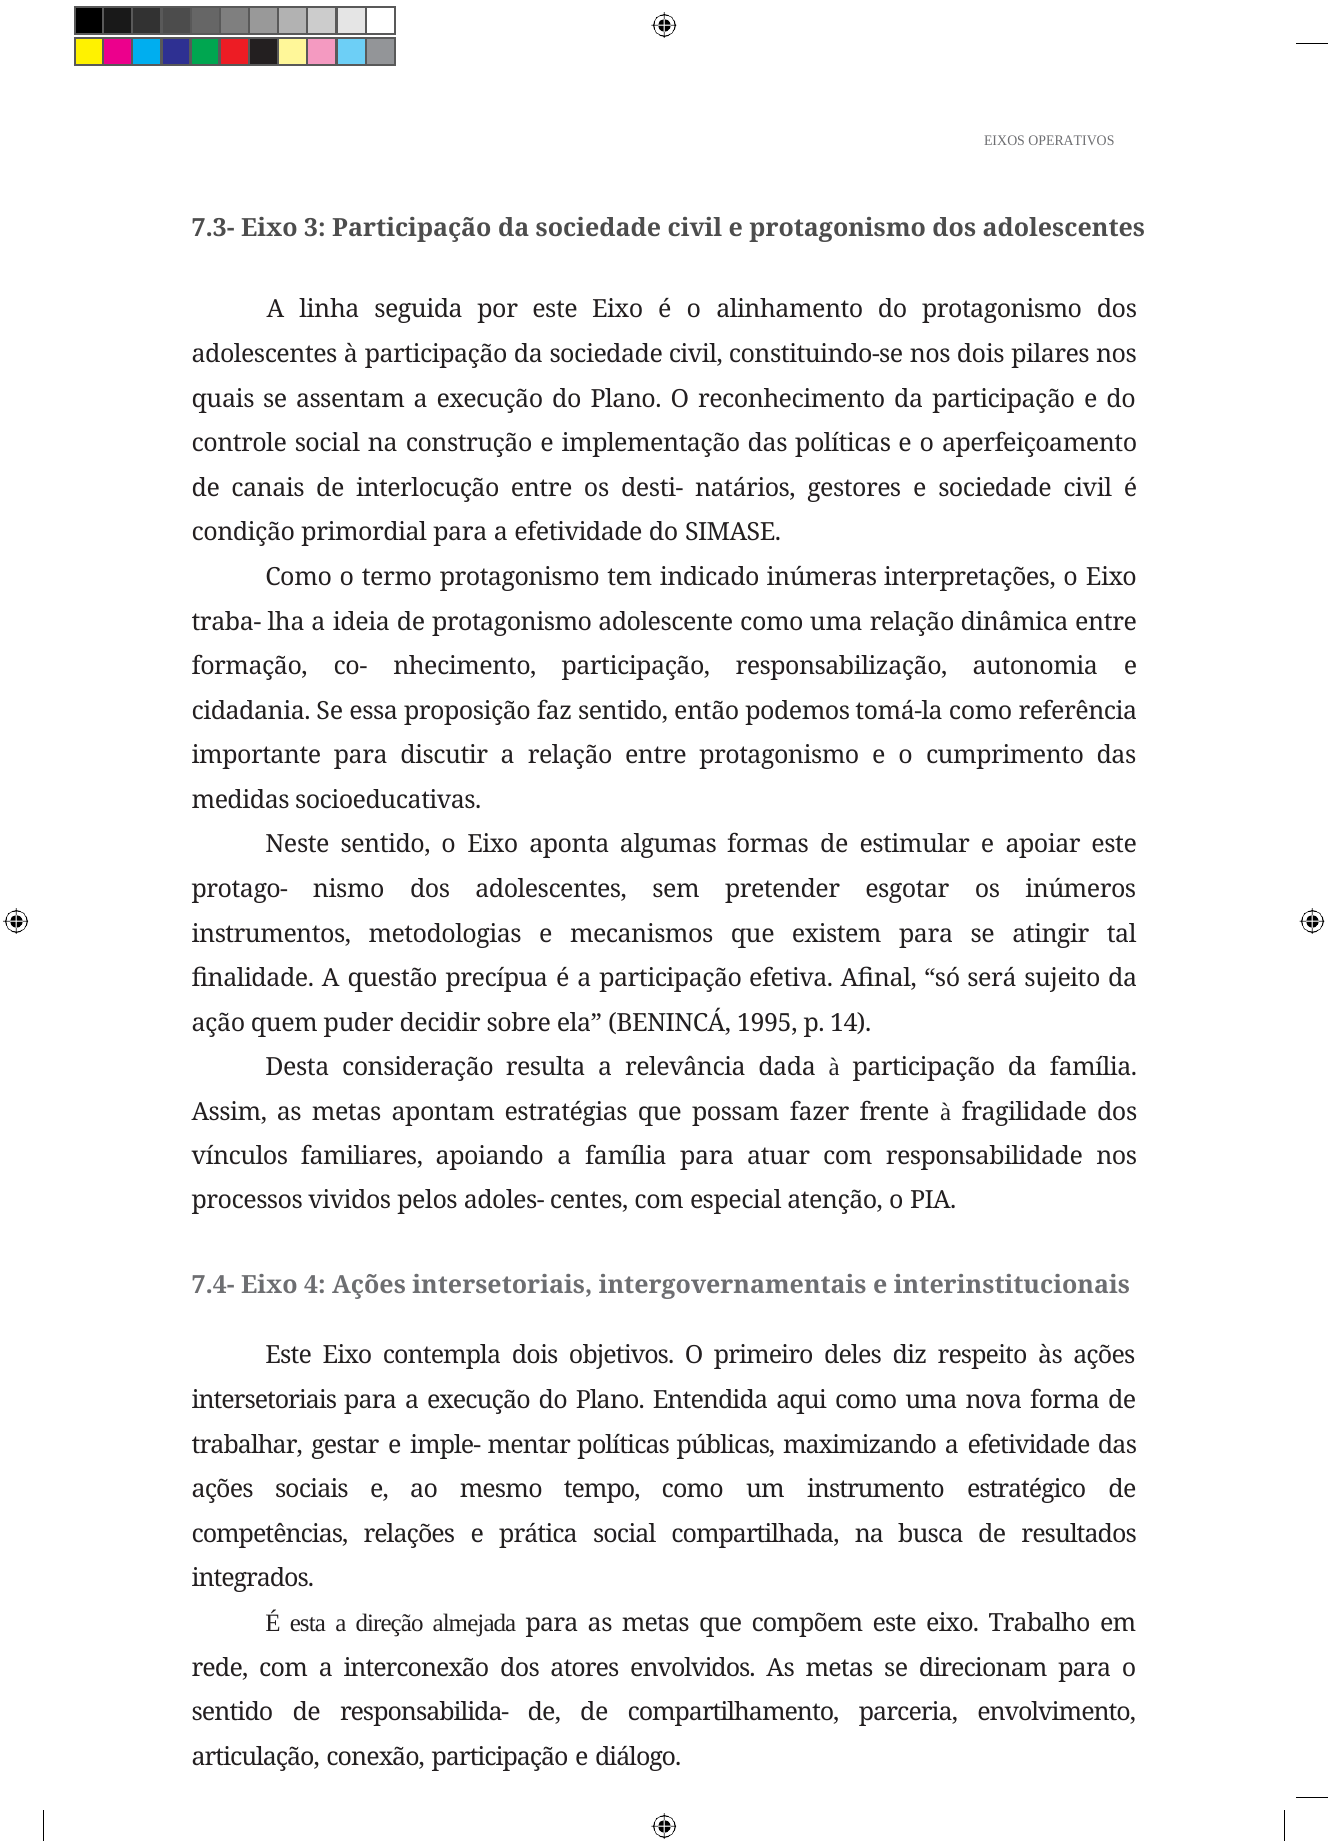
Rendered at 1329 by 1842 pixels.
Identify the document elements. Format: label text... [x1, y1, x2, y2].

picture [3, 908, 29, 934]
text Como o termo protagonismo tem indicado inúmeras interpretações, o Eixo traba- lha a ideia de protagonismo adolescente como uma relação dinâmica entre formação, co- nhecimento, participação, responsabilização, autonomia e cidadania. Se essa proposição faz sentido, então podemos tomá-la como referência importante para discutir a relação entre protagonismo e o cumprimento das medidas socioeducativas. [191, 558, 1137, 816]
text É esta a direção almejada para as metas que compõem este eixo. Trabalho em rede, com a interconexão dos atores envolvidos. As metas se direcionam para o sentido de responsabilida- de, de compartilhamento, parceria, envolvimento, articulação, conexão, participação e diálogo. [191, 1604, 1137, 1772]
text Desta consideração resulta a relevância dada à participação da família. Assim, as metas apontam estratégias que possam fazer frente à fragilidade dos vínculos familiares, apoiando a família para atuar com responsabilidade nos processos vividos pelos adoles- centes, com especial atenção, o PIA. [191, 1049, 1137, 1216]
picture [1299, 908, 1325, 934]
text Este Eixo contempla dois objetivos. O primeiro deles diz respeito às ações intersetoriais para a execução do Plano. Entendida aqui como uma nova forma de trabalhar, gestar e imple- mentar políticas públicas, maximizando a efetividade das ações sociais e, ao mesmo tempo, como um instrumento estratégico de competências, relações e prática social compartilhada, na busca de resultados integrados. [191, 1337, 1137, 1594]
picture [651, 1813, 677, 1839]
text EIXOS OPERATIVOS [46, 131, 1114, 148]
subtitle 7.3- Eixo 3: Participação da sociedade civil e protagonismo dos adolescentes [191, 210, 1284, 244]
text Neste sentido, o Eixo aponta algumas formas de estimular e apoiar este protago- nismo dos adolescentes, sem pretender esgotar os inúmeros instrumentos, metodologias e mecanismos que existem para se atingir tal finalidade. A questão precípua é a participação efetiva. Afinal, “só será sujeito da ação quem puder decidir sobre ela” (BENINCÁ, 1995, p. 14). [191, 826, 1137, 1038]
text A linha seguida por este Eixo é o alinhamento do protagonismo dos adolescentes à participação da sociedade civil, constituindo-se nos dois pilares nos quais se assentam a execução do Plano. O reconhecimento da participação e do controle social na construção e implementação das políticas e o aperfeiçoamento de canais de interlocução entre os desti- natários, gestores e sociedade civil é condição primordial para a efetividade do SIMASE. [191, 291, 1137, 548]
subtitle 7.4- Eixo 4: Ações intersetoriais, intergovernamentais e interinstitucionais [191, 1267, 1284, 1301]
picture [651, 12, 677, 38]
